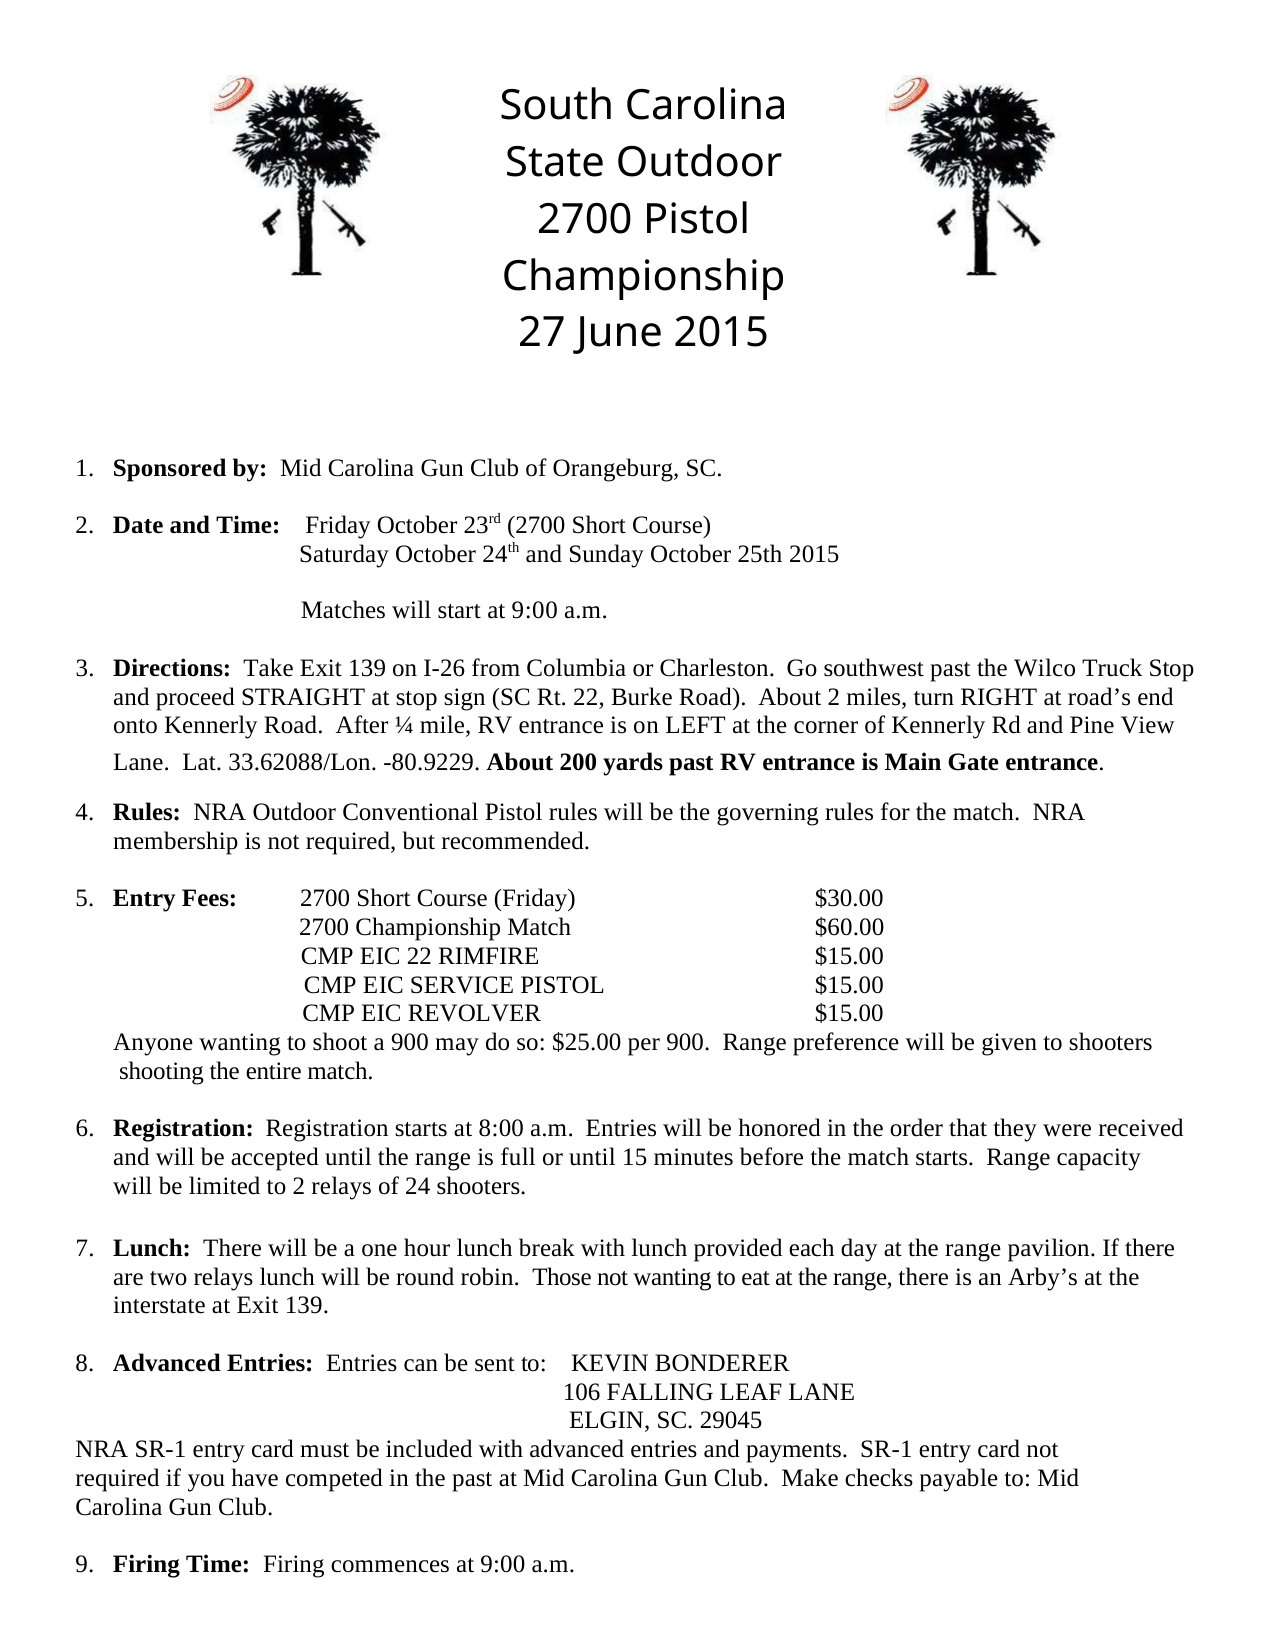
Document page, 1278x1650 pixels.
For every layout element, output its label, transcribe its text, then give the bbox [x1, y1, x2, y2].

text Saturday October 24th and Sunday October 25th 2015 [75, 539, 1212, 568]
text 3. Directions: Take Exit 139 on I-26 from Columbia or Charleston. Go southwest past the Wilco Truck Stop and proceed STRAIGHT at stop sign (SC Rt. 22, Burke Road). About 2 miles, turn RIGHT at road’s end onto Kennerly Road. After ¼ mile, RV entrance is on LEFT at the corner of Kennerly Rd and Pine View [75, 653, 1197, 739]
text 7. Lunch: There will be a one hour lunch break with lunch provided each day at the range pavilion. If there are two relays lunch will be round robin. Those not wanting to eat at the range, there is an Arby’s at the interstate at Exit 139. [75, 1233, 1191, 1319]
text ELGIN, SC. 29045 [75, 1405, 1212, 1434]
text 5. Entry Fees: 2700 Short Course (Friday) $30.00 [75, 883, 1212, 912]
text CMP EIC 22 RIMFIRE $15.00 [301, 941, 1212, 970]
text CMP EIC REVOLVER $15.00 [64, 998, 1212, 1027]
text 1. Sponsored by: Mid Carolina Gun Club of Orangeburg, SC. [75, 453, 1212, 481]
text Matches will start at 9:00 a.m. [301, 596, 1212, 624]
text NRA SR-1 entry card must be included with advanced entries and payments. SR-1 entry card not required if you have competed in the past at Mid Carolina Gun Club. Make checks payable to: Mid Carolina Gun Club. [75, 1434, 1124, 1520]
text CMP EIC SERVICE PISTOL $15.00 [64, 970, 1212, 998]
text membership is not required, but recommended. [113, 826, 1212, 855]
text 6. Registration: Registration starts at 8:00 a.m. Entries will be honored in the order that they were received and will be accepted until the range is full or until 15 minutes before the match starts. Range capacity will be limited to 2 relays of 24 shooters. [75, 1113, 1185, 1200]
text Lane. Lat. 33.62088/Lon. -80.9229. About 200 yards past RV entrance is Main Gate entrance. [113, 747, 1212, 776]
text 8. Advanced Entries: Entries can be sent to: KEVIN BONDERER [75, 1348, 1212, 1377]
text 106 FALLING LEAF LANE [75, 1377, 1212, 1405]
picture [210, 75, 393, 283]
text 9. Firing Time: Firing commences at 9:00 a.m. [75, 1549, 1212, 1578]
text South Carolina State Outdoor 2700 Pistol Championship [467, 75, 820, 302]
text 2700 Championship Match $60.00 [75, 912, 1212, 941]
text 27 June 2015 [467, 302, 820, 359]
text Anyone wanting to shoot a 900 may do so: $25.00 per 900. Range preference will be given to shooters [64, 1027, 1162, 1056]
text 4. Rules: NRA Outdoor Conventional Pistol rules will be the governing rules for the match. NRA [75, 797, 1212, 826]
text 2. Date and Time: Friday October 23rd (2700 Short Course) [75, 510, 1212, 539]
text shooting the entire match. [64, 1056, 1162, 1085]
picture [885, 75, 1068, 283]
